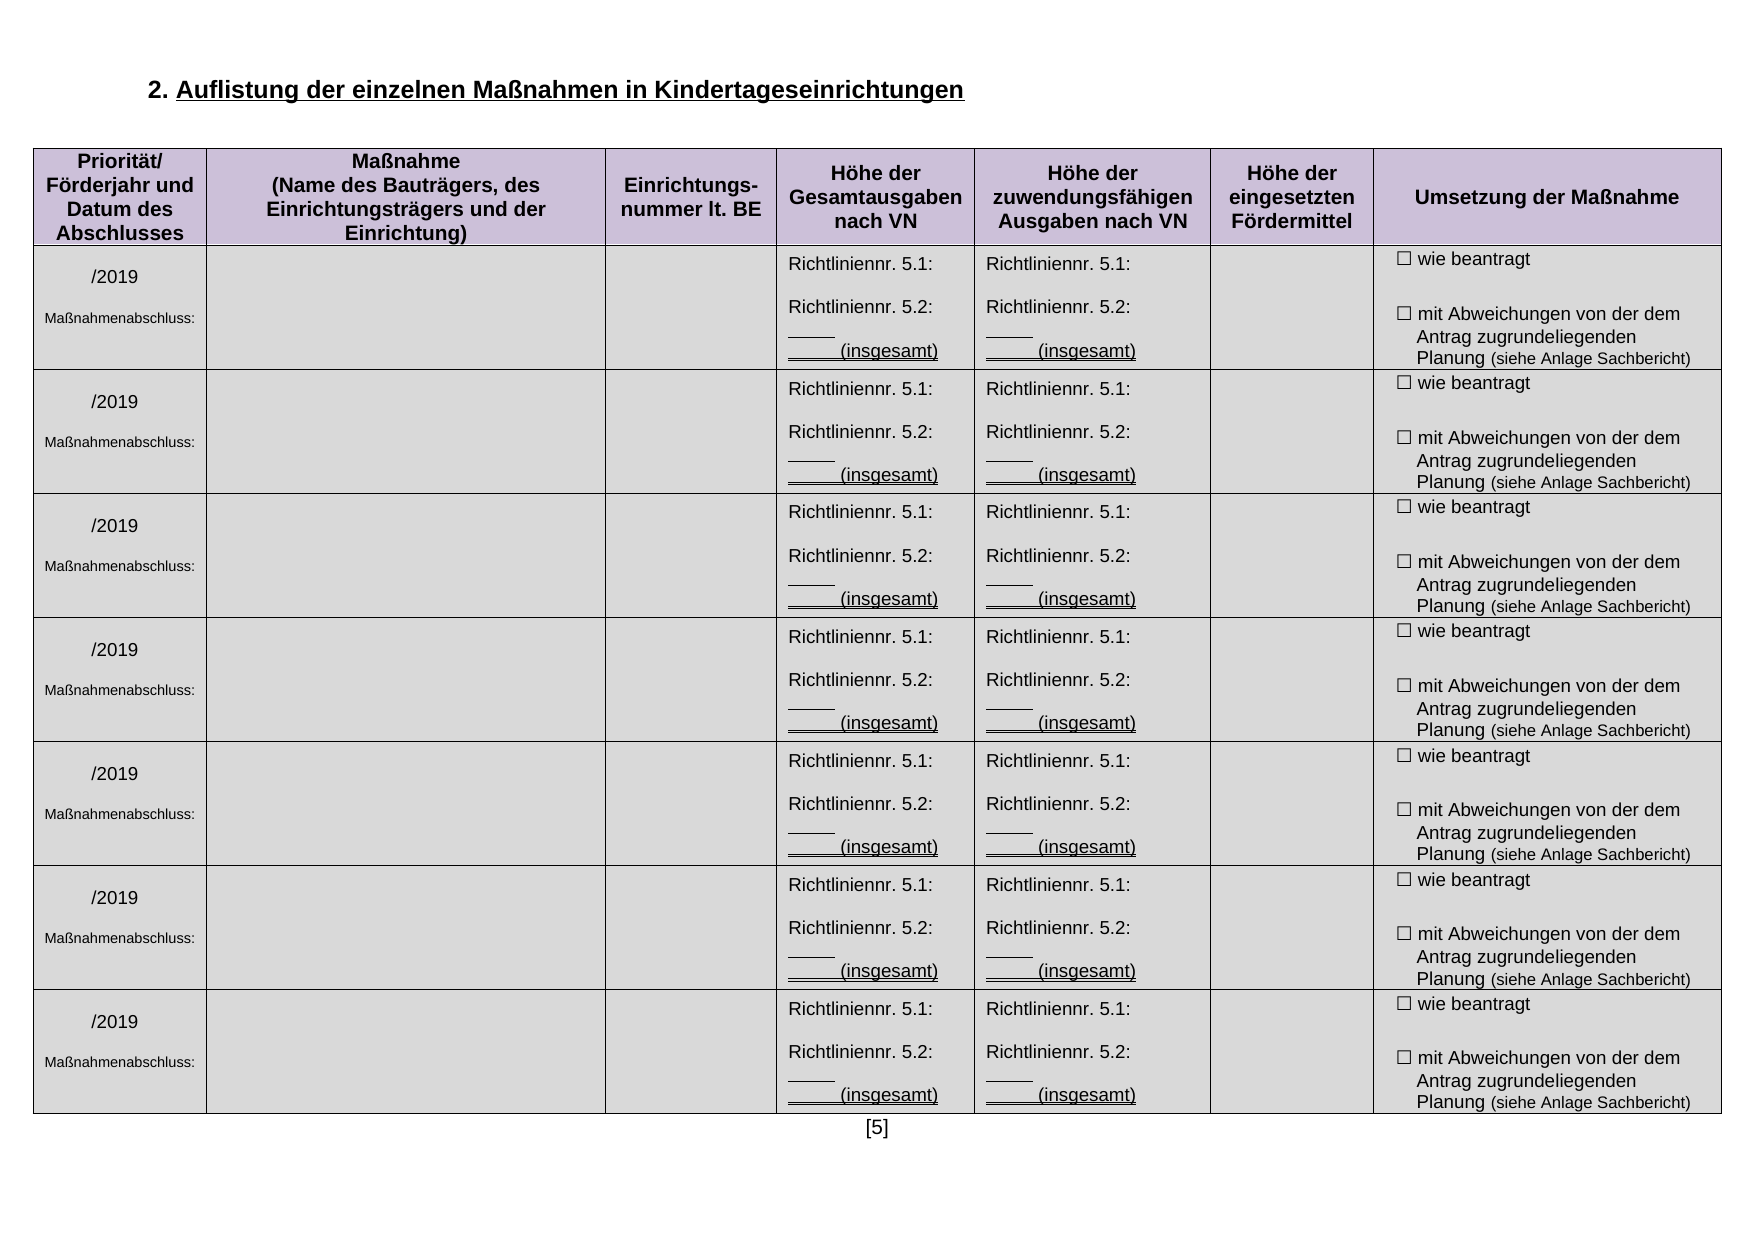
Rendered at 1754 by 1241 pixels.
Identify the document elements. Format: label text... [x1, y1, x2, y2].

table_cell Richtliniennr. 5.1: Richtliniennr. 5.2: (insgesamt) [975, 246, 1210, 369]
table_cell Richtliniennr. 5.1: Richtliniennr. 5.2: (insgesamt) [777, 246, 974, 369]
table_cell [207, 370, 605, 493]
table_cell /2019 Maßnahmenabschluss: [34, 866, 206, 989]
table_cell [207, 246, 605, 369]
table_header Höhe der eingesetzten Fördermittel [1211, 149, 1373, 244]
table_cell [606, 618, 776, 741]
table_cell /2019 Maßnahmenabschluss: [34, 618, 206, 741]
table_cell [207, 494, 605, 617]
table_cell [207, 990, 605, 1113]
table_cell [606, 494, 776, 617]
table_cell /2019 Maßnahmenabschluss: [34, 370, 206, 493]
table_cell [1374, 618, 1721, 741]
table_header Maßnahme (Name des Bauträgers, des Einrichtungsträgers und der Einrichtung) [207, 149, 605, 244]
table_cell [207, 618, 605, 741]
table_cell [606, 742, 776, 865]
table_cell [1211, 866, 1373, 989]
table_cell [1211, 246, 1373, 369]
table_cell [207, 866, 605, 989]
table_cell [207, 742, 605, 865]
table_cell Richtliniennr. 5.1: Richtliniennr. 5.2: (insgesamt) [975, 618, 1210, 741]
table_header Priorität/ Förderjahr und Datum des Abschlusses [34, 149, 206, 244]
table_cell [1374, 370, 1721, 493]
table_cell [606, 246, 776, 369]
table_cell Richtliniennr. 5.1: Richtliniennr. 5.2: (insgesamt) [975, 494, 1210, 617]
table_cell [1211, 618, 1373, 741]
table_cell Richtliniennr. 5.1: Richtliniennr. 5.2: (insgesamt) [777, 494, 974, 617]
table_cell [1211, 742, 1373, 865]
table_cell /2019 Maßnahmenabschluss: [34, 990, 206, 1113]
table_cell [1211, 370, 1373, 493]
table_header Höhe der zuwendungsfähigen Ausgaben nach VN [975, 149, 1210, 244]
table_header Höhe der Gesamtausgaben nach VN [777, 149, 974, 244]
table_cell Richtliniennr. 5.1: Richtliniennr. 5.2: (insgesamt) [777, 866, 974, 989]
table_cell [1211, 990, 1373, 1113]
table_cell Richtliniennr. 5.1: Richtliniennr. 5.2: (insgesamt) [975, 990, 1210, 1113]
table_header Einrichtungs-nummer lt. BE [606, 149, 776, 244]
table_cell [1211, 494, 1373, 617]
table_cell Richtliniennr. 5.1: Richtliniennr. 5.2: (insgesamt) [975, 866, 1210, 989]
table_cell /2019 Maßnahmenabschluss: [34, 494, 206, 617]
table_cell /2019 Maßnahmenabschluss: [34, 246, 206, 369]
table_cell Richtliniennr. 5.1: Richtliniennr. 5.2: (insgesamt) [777, 370, 974, 493]
table_cell Richtliniennr. 5.1: Richtliniennr. 5.2: (insgesamt) [777, 618, 974, 741]
table_cell [1374, 866, 1721, 989]
table_cell [606, 370, 776, 493]
table_cell Richtliniennr. 5.1: Richtliniennr. 5.2: (insgesamt) [975, 370, 1210, 493]
table_cell [1374, 990, 1721, 1113]
table_cell [606, 866, 776, 989]
table_cell [1374, 494, 1721, 617]
table_cell Richtliniennr. 5.1: Richtliniennr. 5.2: (insgesamt) [777, 742, 974, 865]
table_cell Richtliniennr. 5.1: Richtliniennr. 5.2: (insgesamt) [975, 742, 1210, 865]
table_cell /2019 Maßnahmenabschluss: [34, 742, 206, 865]
table_cell [1374, 742, 1721, 865]
table_cell Richtliniennr. 5.1: Richtliniennr. 5.2: (insgesamt) [777, 990, 974, 1113]
table_header Umsetzung der Maßnahme [1374, 149, 1721, 244]
table_cell [1374, 246, 1721, 369]
table_cell [606, 990, 776, 1113]
